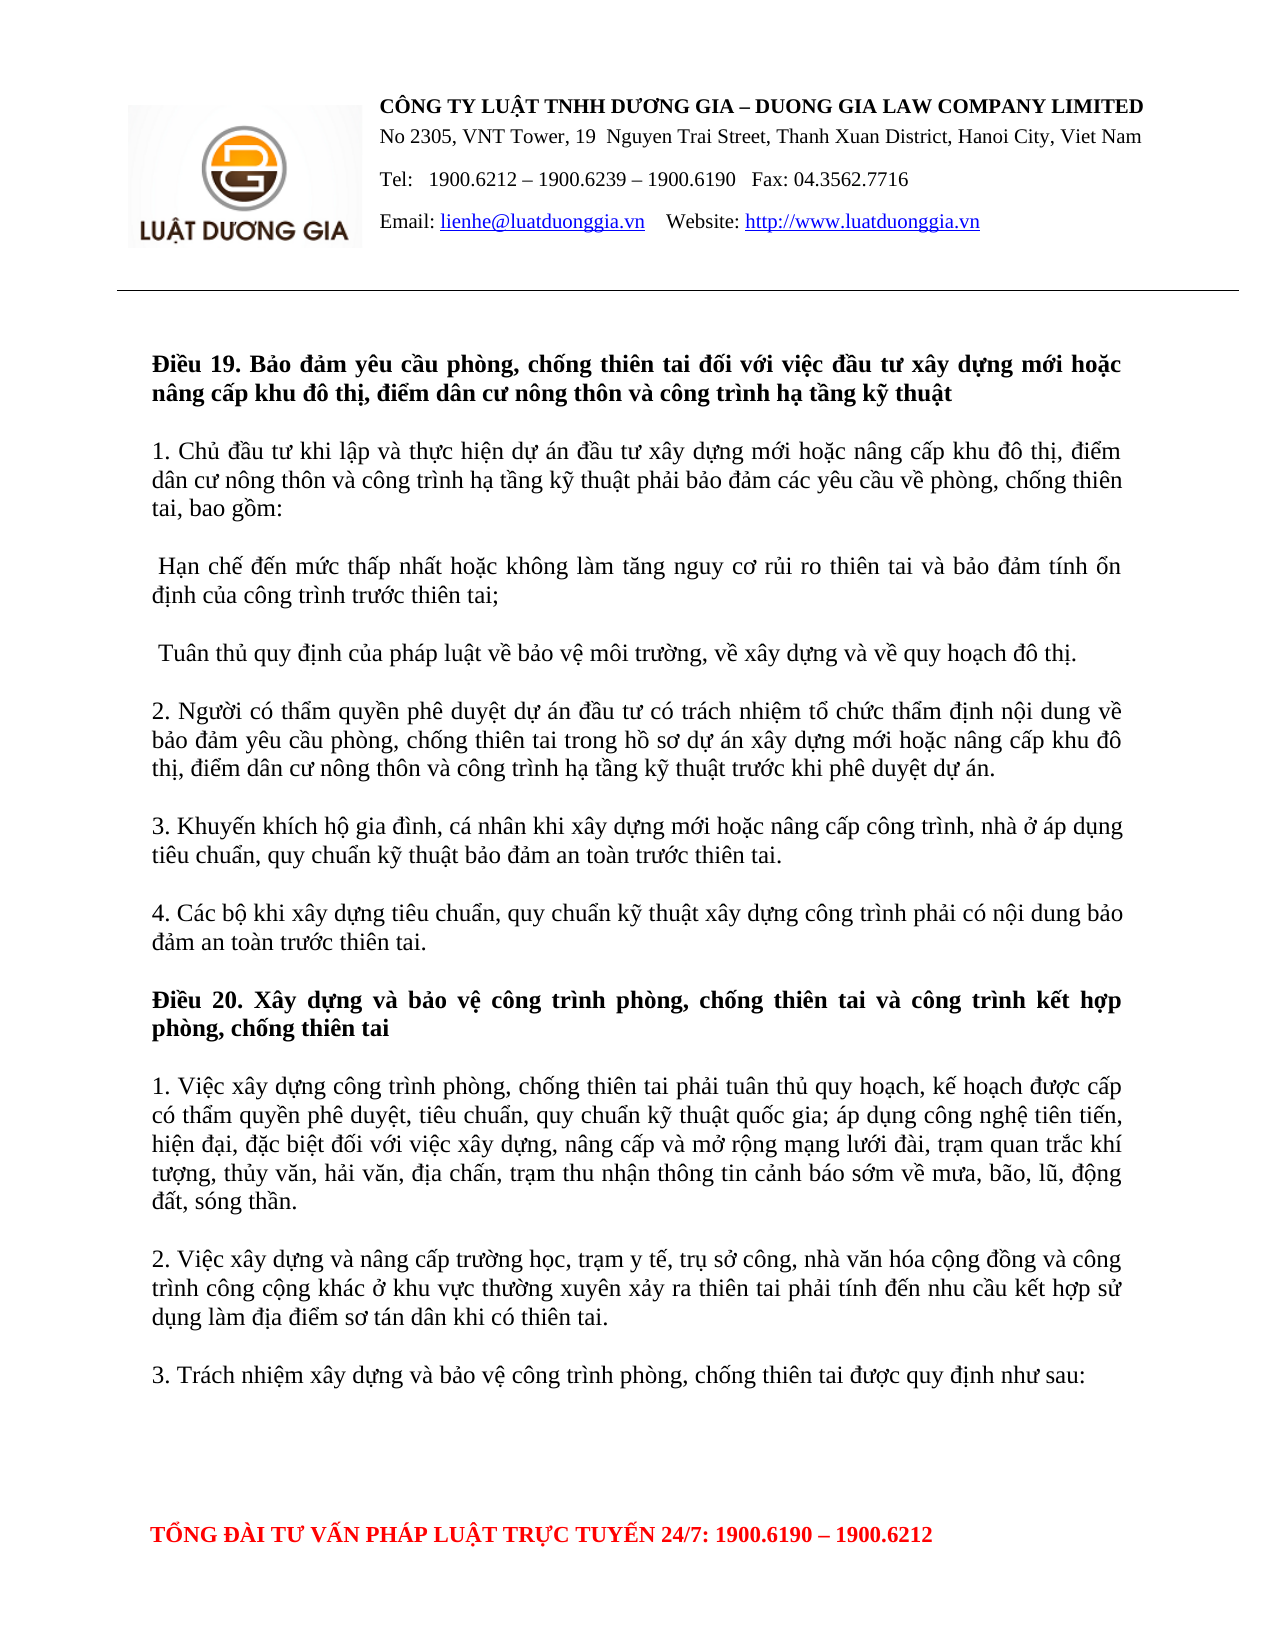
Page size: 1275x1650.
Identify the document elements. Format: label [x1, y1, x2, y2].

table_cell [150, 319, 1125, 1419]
picture [128, 105, 363, 248]
